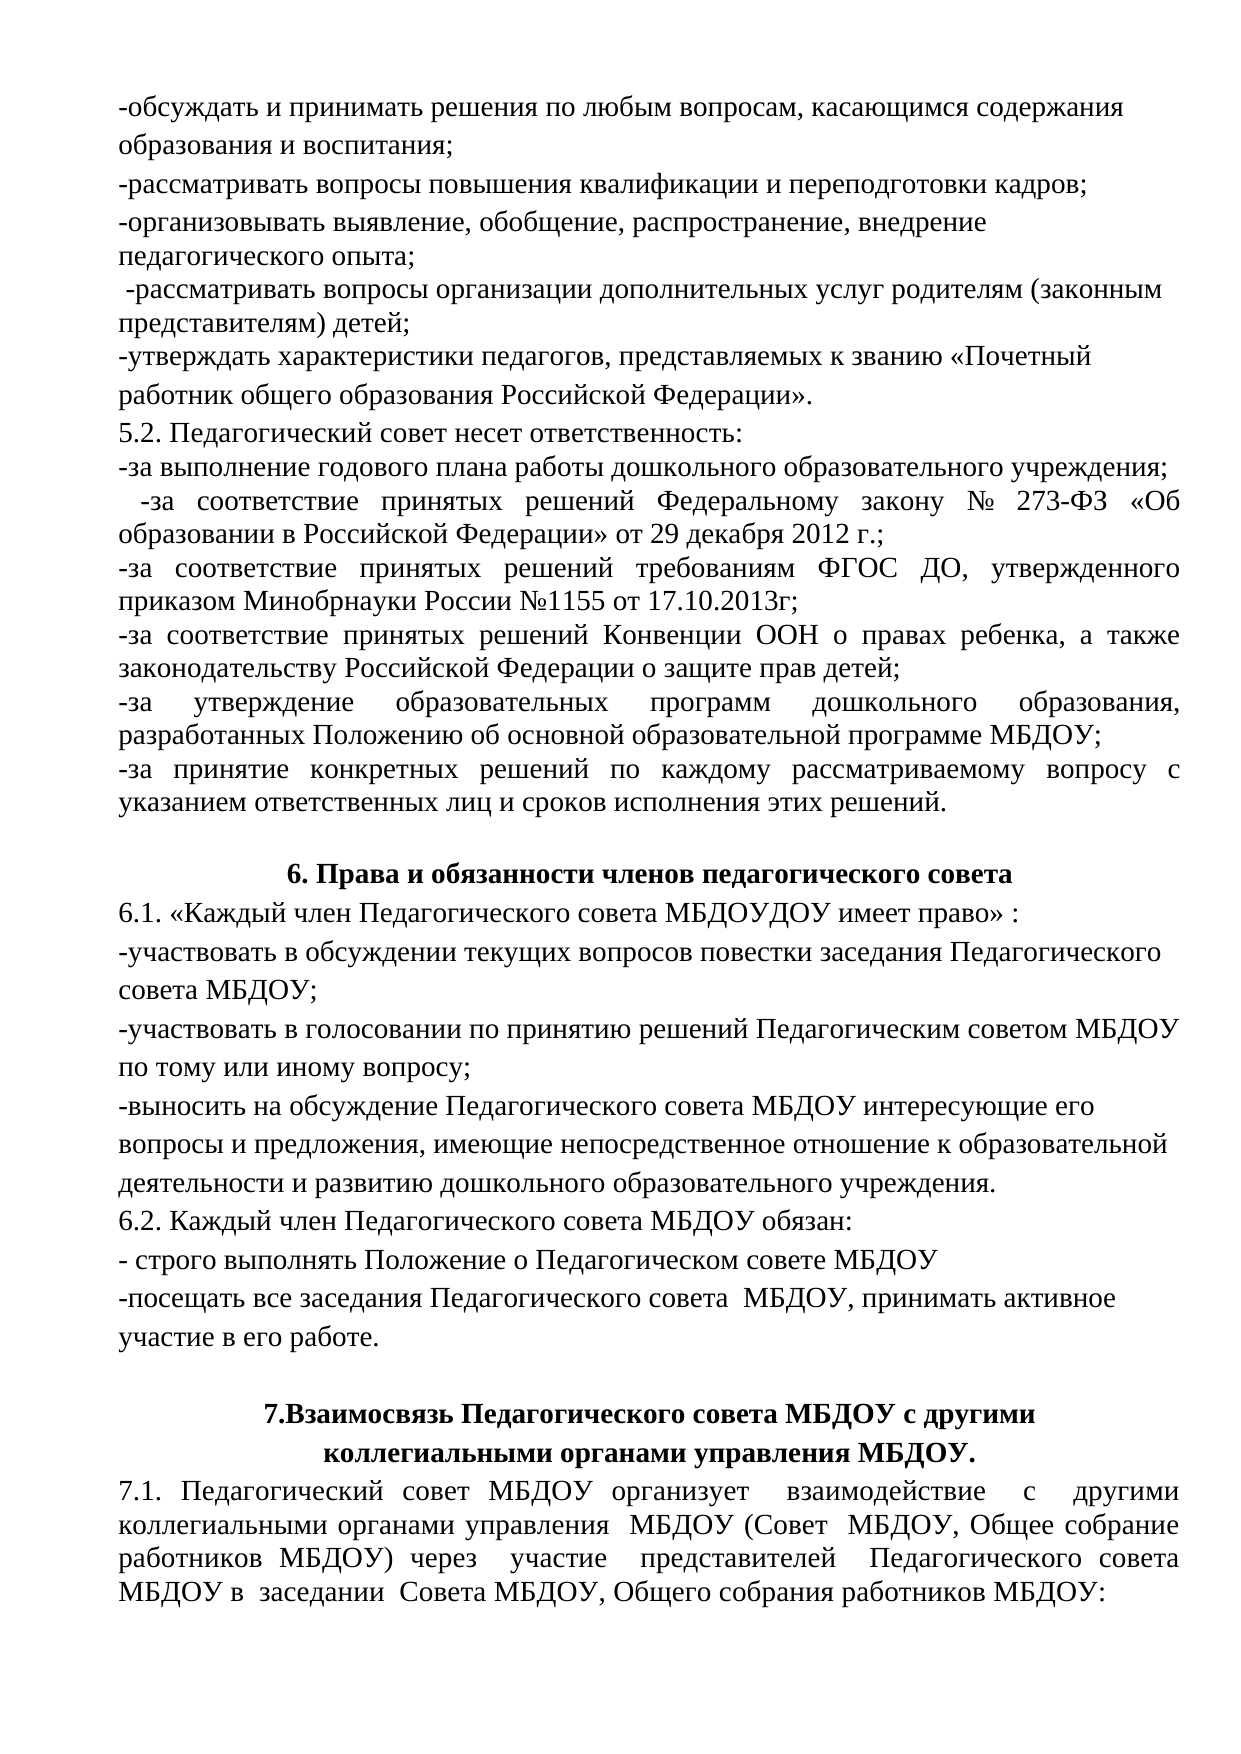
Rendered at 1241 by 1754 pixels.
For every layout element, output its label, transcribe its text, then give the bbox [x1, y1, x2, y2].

text коллегиальными органами управления МБДОУ. [118, 1435, 1181, 1468]
text 7.Взаимосвязь Педагогического совета МБДОУ с другими [118, 1396, 1181, 1430]
text -утверждать характеристики педагогов, представляемых к званию «Почетный работник общего образования Российской Федерации». [118, 338, 1181, 411]
text - строго выполнять Положение о Педагогическом совете МБДОУ [118, 1242, 1181, 1276]
text -за принятие конкретных решений по каждому рассматриваемому вопросу с указанием ответственных лиц и сроков исполнения этих решений. [118, 751, 1181, 818]
text -участвовать в голосовании по принятию решений Педагогическим советом МБДОУ по тому или иному вопросу; [118, 1011, 1181, 1083]
text 6.1. «Каждый член Педагогического совета МБДОУДОУ имеет право» : [118, 895, 1181, 929]
text -посещать все заседания Педагогического совета МБДОУ, принимать активное участие в его работе. [118, 1281, 1181, 1353]
text -организовывать выявление, обобщение, распространение, внедрение педагогического опыта; [118, 204, 1181, 271]
text 6. Права и обязанности членов педагогического совета [118, 857, 1181, 890]
text -за соответствие принятых решений Конвенции ООН о правах ребенка, а также законодательству Российской Федерации о защите прав детей; [118, 617, 1181, 684]
text -за соответствие принятых решений требованиям ФГОС ДО, утвержденного приказом Минобрнауки России №1155 от 17.10.2013г; [118, 550, 1181, 617]
text -участвовать в обсуждении текущих вопросов повестки заседания Педагогического совета МБДОУ; [118, 934, 1181, 1006]
text 7.1. Педагогический совет МБДОУ организует взаимодействие с другими коллегиальными органами управления МБДОУ (Совет МБДОУ, Общее собрание работников МБДОУ) через участие представителей Педагогического совета МБДОУ в заседании Совета МБДОУ, Общего собрания работников МБДОУ: [118, 1473, 1181, 1607]
text -за выполнение годового плана работы дошкольного образовательного учреждения; [118, 449, 1181, 483]
text 5.2. Педагогический совет несет ответственность: [118, 416, 1181, 449]
text -за соответствие принятых решений Федеральному закону № 273-ФЗ «Об образовании в Российской Федерации» от 29 декабря 2012 г.; [118, 483, 1181, 550]
text -выносить на обсуждение Педагогического совета МБДОУ интересующие его вопросы и предложения, имеющие непосредственное отношение к образовательной деятельности и развитию дошкольного образовательного учреждения. [118, 1088, 1181, 1198]
text -за утверждение образовательных программ дошкольного образования, разработанных Положению об основной образовательной программе МБДОУ; [118, 684, 1181, 751]
text 6.2. Каждый член Педагогического совета МБДОУ обязан: [118, 1203, 1181, 1237]
text -обсуждать и принимать решения по любым вопросам, касающимся содержания образования и воспитания; [118, 89, 1181, 161]
text -рассматривать вопросы повышения квалификации и переподготовки кадров; [118, 166, 1181, 199]
text -рассматривать вопросы организации дополнительных услуг родителям (законным представителям) детей; [118, 271, 1181, 338]
